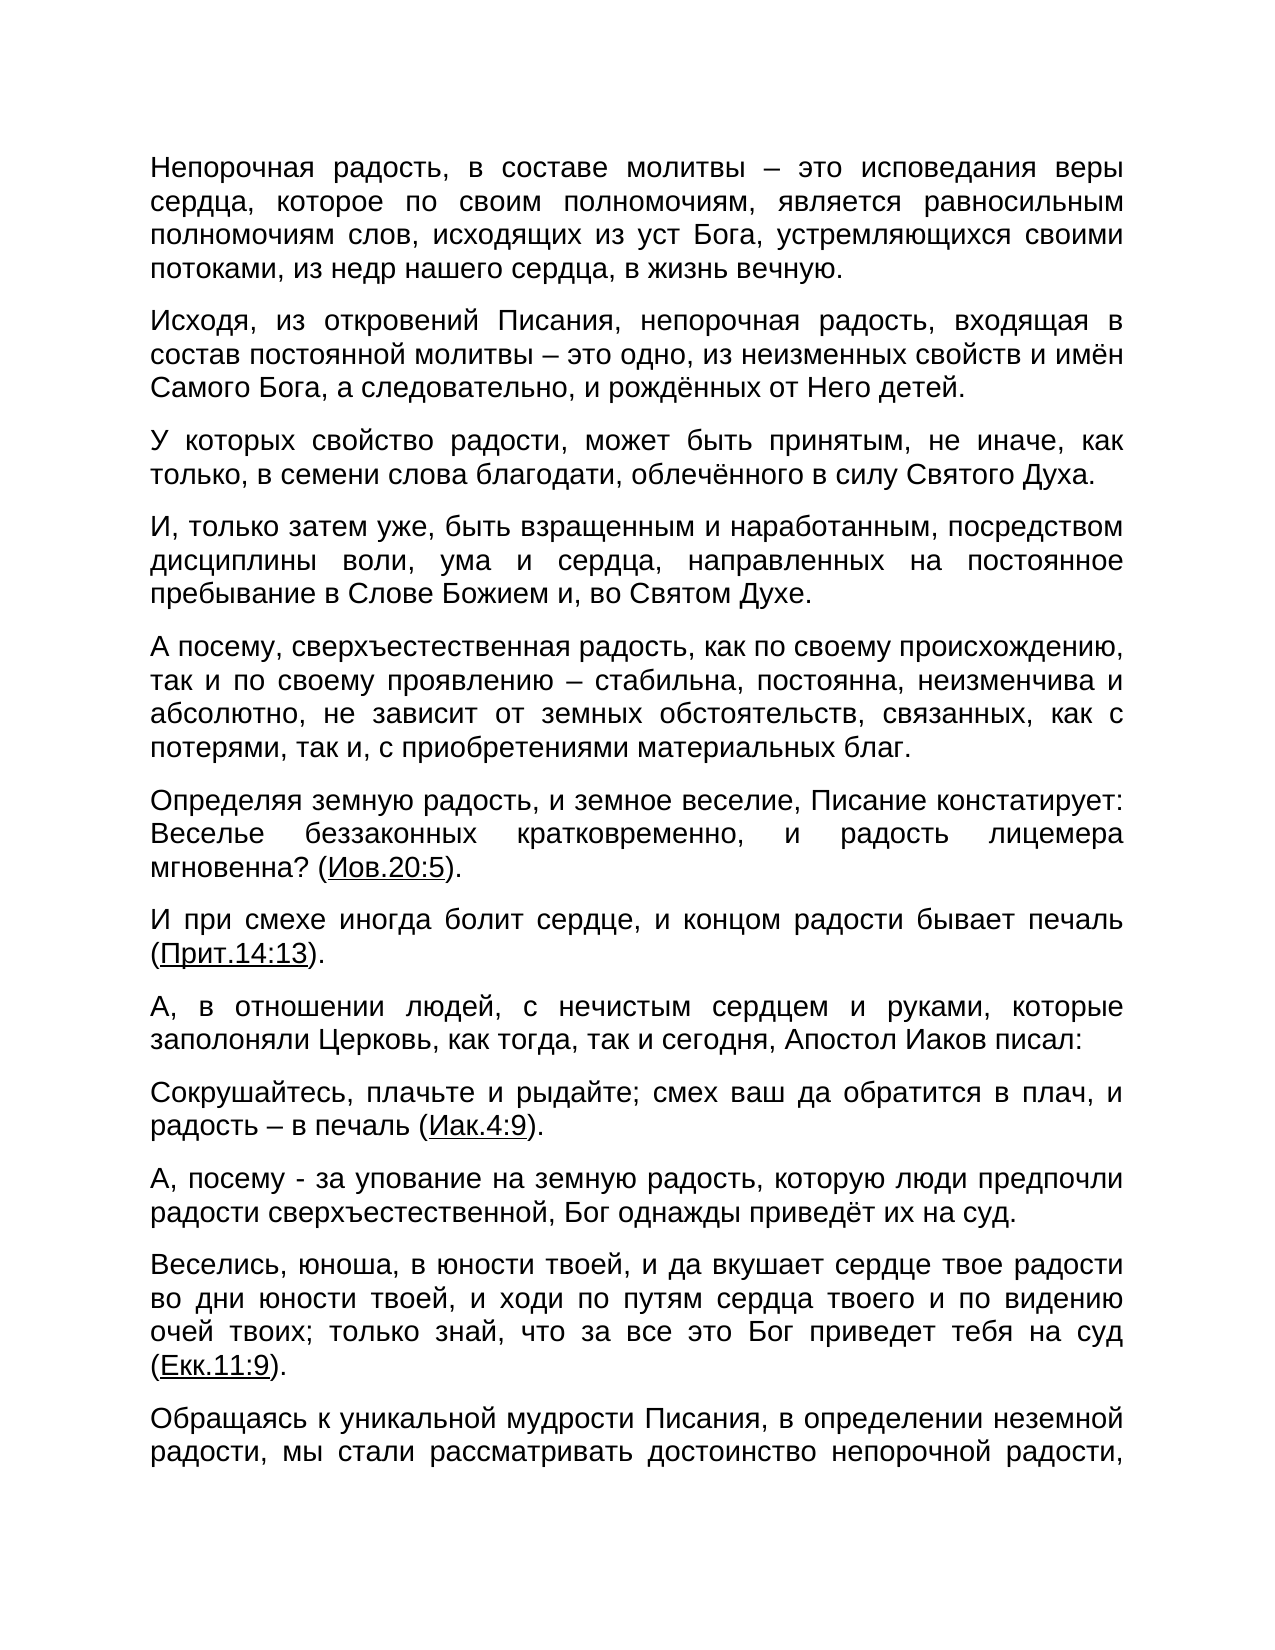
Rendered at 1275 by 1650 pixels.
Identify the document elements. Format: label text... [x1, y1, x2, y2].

text Определяя земную радость, и земное веселие, Писание констатирует: Веселье беззаконных кратковременно, и радость лицемера мгновенна? (Иов.20:5). [150, 782, 1125, 883]
text Исходя, из откровений Писания, непорочная радость, входящая в состав постоянной молитвы – это одно, из неизменных свойств и имён Самого Бога, а следовательно, и рождённых от Него детей. [150, 303, 1125, 404]
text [150, 1401, 1125, 1468]
text Сокрушайтесь, плачьте и рыдайте; смех ваш да обратится в плач, и радость – в печаль (Иак.4:9). [150, 1075, 1125, 1142]
text Веселись, юноша, в юности твоей, и да вкушает сердце твое радости во дни юности твоей, и ходи по путям сердца твоего и по видению очей твоих; только знай, что за все это Бог приведет тебя на суд (Екк.11:9). [150, 1247, 1125, 1381]
text А, посему - за упование на земную радость, которую люди предпочли радости сверхъестественной, Бог однажды приведёт их на суд. [150, 1161, 1125, 1228]
text А, в отношении людей, с нечистым сердцем и руками, которые заполоняли Церковь, как тогда, так и сегодня, Апостол Иаков писал: [150, 988, 1125, 1056]
text И, только затем уже, быть взращенным и наработанным, посредством дисциплины воли, ума и сердца, направленных на постоянное пребывание в Слове Божием и, во Святом Духе. [150, 509, 1125, 610]
text И при смехе иногда болит сердце, и концом радости бывает печаль (Прит.14:13). [150, 902, 1125, 969]
text А посему, сверхъестественная радость, как по своему происхождению, так и по своему проявлению – стабильна, постоянна, неизменчива и абсолютно, не зависит от земных обстоятельств, связанных, как с потерями, так и, с приобретениями материальных благ. [150, 629, 1125, 763]
text Непорочная радость, в составе молитвы – это исповедания веры сердца, которое по своим полномочиям, является равносильным полномочиям слов, исходящих из уст Бога, устремляющихся своими потоками, из недр нашего сердца, в жизнь вечную. [150, 150, 1125, 284]
text У которых свойство радости, может быть принятым, не иначе, как только, в семени слова благодати, облечённого в силу Святого Духа. [150, 423, 1125, 490]
